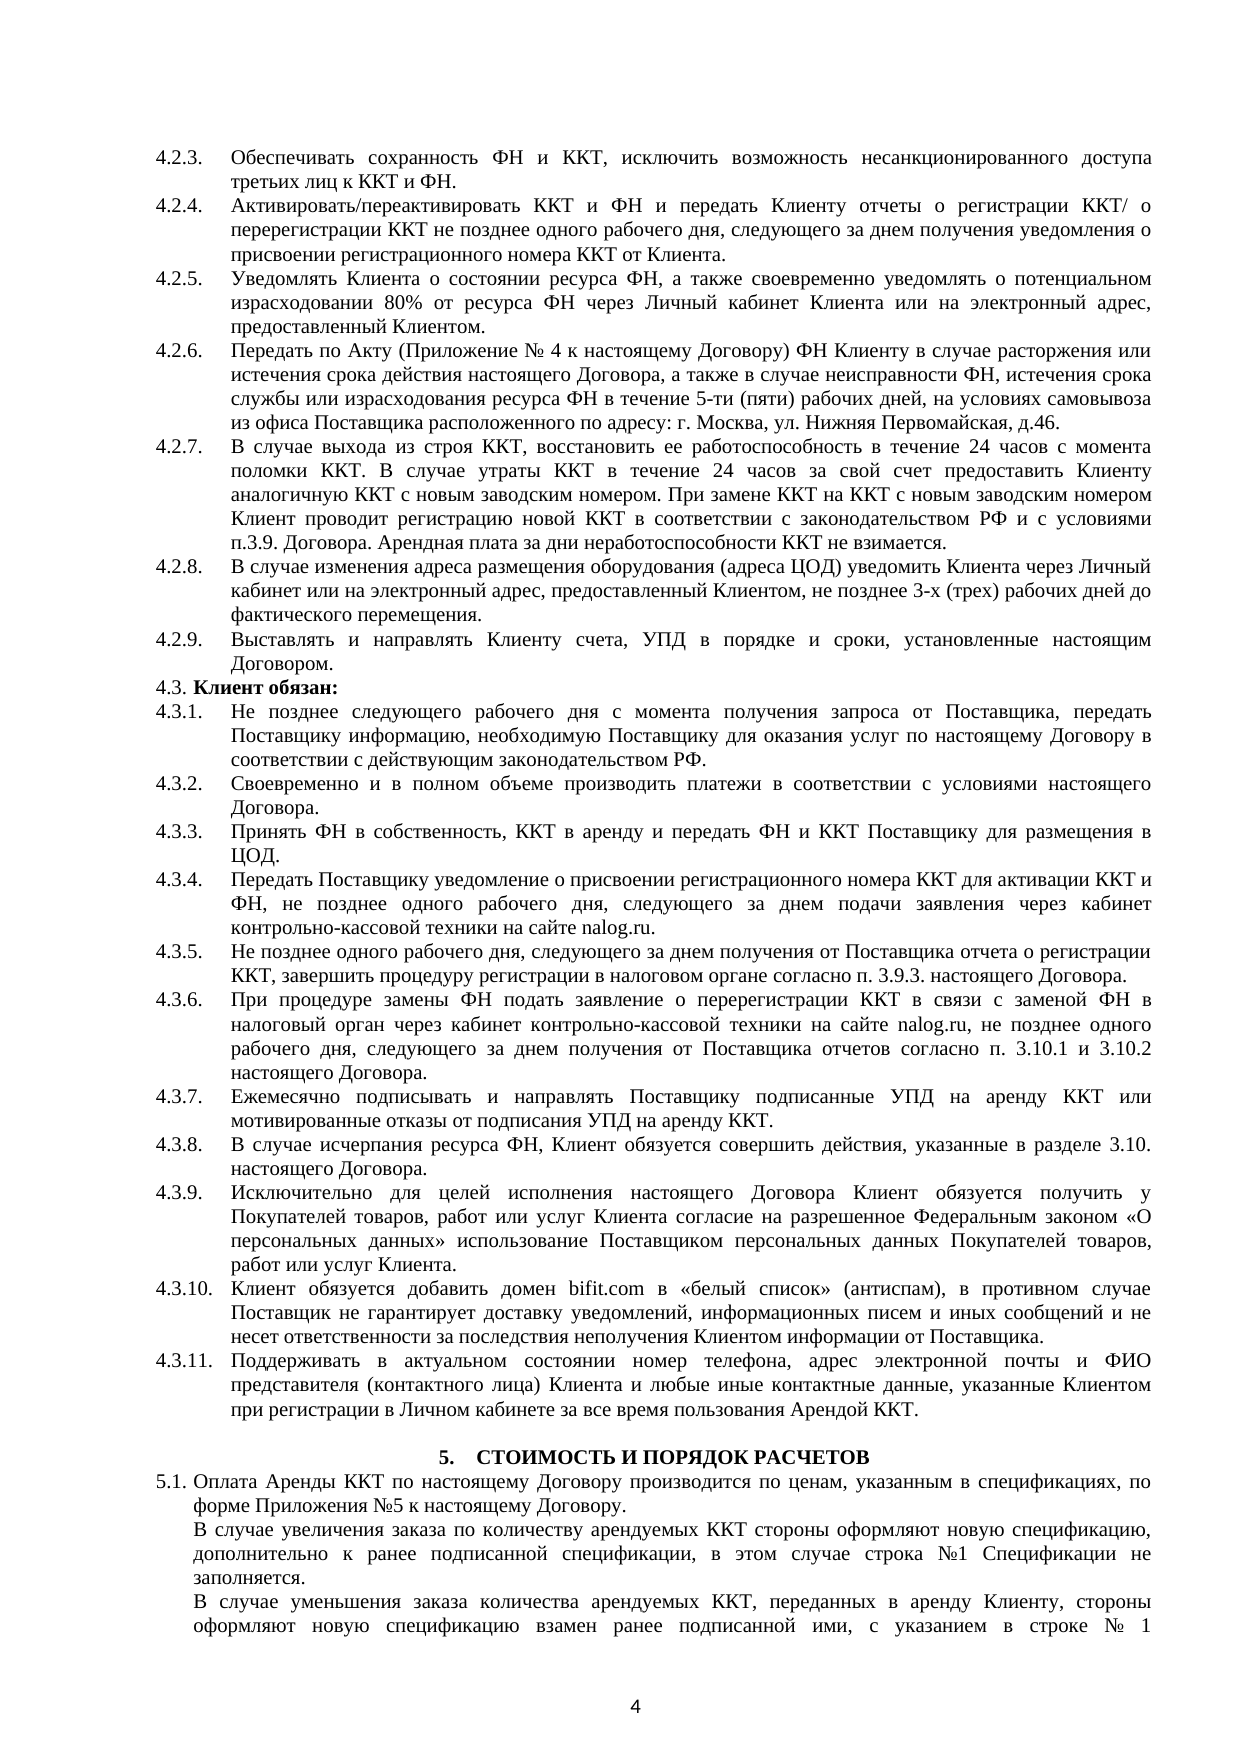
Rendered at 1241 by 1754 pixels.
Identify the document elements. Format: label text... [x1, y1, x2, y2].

list Не позднее одного рабочего дня, следующего за днем получения от Поставщика отчета о регистрации ККТ, завершить процедуру регистрации в налоговом органе согласно п. 3.9.3. настоящего Договора. [156, 939, 1153, 987]
list При процедуре замены ФН подать заявление о перерегистрации ККТ в связи с заменой ФН в налоговый орган через кабинет контрольно-кассовой техники на сайте nalog.ru, не позднее одного рабочего дня, следующего за днем получения от Поставщика отчетов согласно п. 3.10.1 и 3.10.2 настоящего Договора. [156, 987, 1153, 1084]
list Не позднее следующего рабочего дня с момента получения запроса от Поставщика, передать Поставщику информацию, необходимую Поставщику для оказания услуг по настоящему Договору в соответствии с действующим законодательством РФ. [156, 699, 1153, 771]
list Ежемесячно подписывать и направлять Поставщику подписанные УПД на аренду ККТ или мотивированные отказы от подписания УПД на аренду ККТ. [156, 1084, 1153, 1132]
list Клиент обязуется добавить домен bifit.com в «белый список» (антиспам), в противном случае Поставщик не гарантирует доставку уведомлений, информационных писем и иных сообщений и не несет ответственности за последствия неполучения Клиентом информации от Поставщика. [156, 1276, 1153, 1348]
list В случае исчерпания ресурса ФН, Клиент обязуется совершить действия, указанные в разделе 3.10. настоящего Договора. [156, 1132, 1153, 1180]
list Клиент обязан: [156, 674, 1153, 699]
list Оплата Аренды ККТ по настоящему Договору производится по ценам, указанным в спецификациях, по форме Приложения №5 к настоящему Договору. [156, 1469, 1153, 1517]
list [193, 1589, 1153, 1637]
list СТОИМОСТЬ И ПОРЯДОК РАСЧЕТОВ [156, 1444, 1153, 1469]
list Принять ФН в собственность, ККТ в аренду и передать ФН и ККТ Поставщику для размещения в ЦОД. [156, 819, 1153, 867]
list Уведомлять Клиента о состоянии ресурса ФН, а также своевременно уведомлять о потенциальном израсходовании 80% от ресурса ФН через Личный кабинет Клиента или на электронный адрес, предоставленный Клиентом. [156, 266, 1153, 338]
list Своевременно и в полном объеме производить платежи в соответствии с условиями настоящего Договора. [156, 771, 1153, 819]
list В случае выхода из строя ККТ, восстановить ее работоспособность в течение 24 часов с момента поломки ККТ. В случае утраты ККТ в течение 24 часов за свой счет предоставить Клиенту аналогичную ККТ с новым заводским номером. При замене ККТ на ККТ с новым заводским номером Клиент проводит регистрацию новой ККТ в соответствии с законодательством РФ и с условиями п.3.9. Договора. Арендная плата за дни неработоспособности ККТ не взимается. [156, 434, 1153, 554]
list В случае изменения адреса размещения оборудования (адреса ЦОД) уведомить Клиента через Личный кабинет или на электронный адрес, предоставленный Клиентом, не позднее 3-х (трех) рабочих дней до фактического перемещения. [156, 554, 1153, 626]
list В случае увеличения заказа по количеству арендуемых ККТ стороны оформляют новую спецификацию, дополнительно к ранее подписанной спецификации, в этом случае строка №1 Спецификации не заполняется. [193, 1517, 1153, 1589]
list Исключительно для целей исполнения настоящего Договора Клиент обязуется получить у Покупателей товаров, работ или услуг Клиента согласие на разрешенное Федеральным законом «О персональных данных» использование Поставщиком персональных данных Покупателей товаров, работ или услуг Клиента. [156, 1180, 1153, 1276]
list Выставлять и направлять Клиенту счета, УПД в порядке и сроки, установленные настоящим Договором. [156, 626, 1153, 674]
list Поддерживать в актуальном состоянии номер телефона, адрес электронной почты и ФИО представителя (контактного лица) Клиента и любые иные контактные данные, указанные Клиентом при регистрации в Личном кабинете за все время пользования Арендой ККТ. [156, 1348, 1153, 1421]
list Активировать/переактивировать ККТ и ФН и передать Клиенту отчеты о регистрации ККТ/ о перерегистрации ККТ не позднее одного рабочего дня, следующего за днем получения уведомления о присвоении регистрационного номера ККТ от Клиента. [156, 193, 1153, 266]
list Передать Поставщику уведомление о присвоении регистрационного номера ККТ для активации ККТ и ФН, не позднее одного рабочего дня, следующего за днем подачи заявления через кабинет контрольно-кассовой техники на сайте nalog.ru. [156, 867, 1153, 939]
list Обеспечивать сохранность ФН и ККТ, исключить возможность несанкционированного доступа третьих лиц к ККТ и ФН. [156, 145, 1153, 193]
list Передать по Акту (Приложение № 4 к настоящему Договору) ФН Клиенту в случае расторжения или истечения срока действия настоящего Договора, а также в случае неисправности ФН, истечения срока службы или израсходования ресурса ФН в течение 5-ти (пяти) рабочих дней, на условиях самовывоза из офиса Поставщика расположенного по адресу: г. Москва, ул. Нижняя Первомайская, д.46. [156, 338, 1153, 434]
